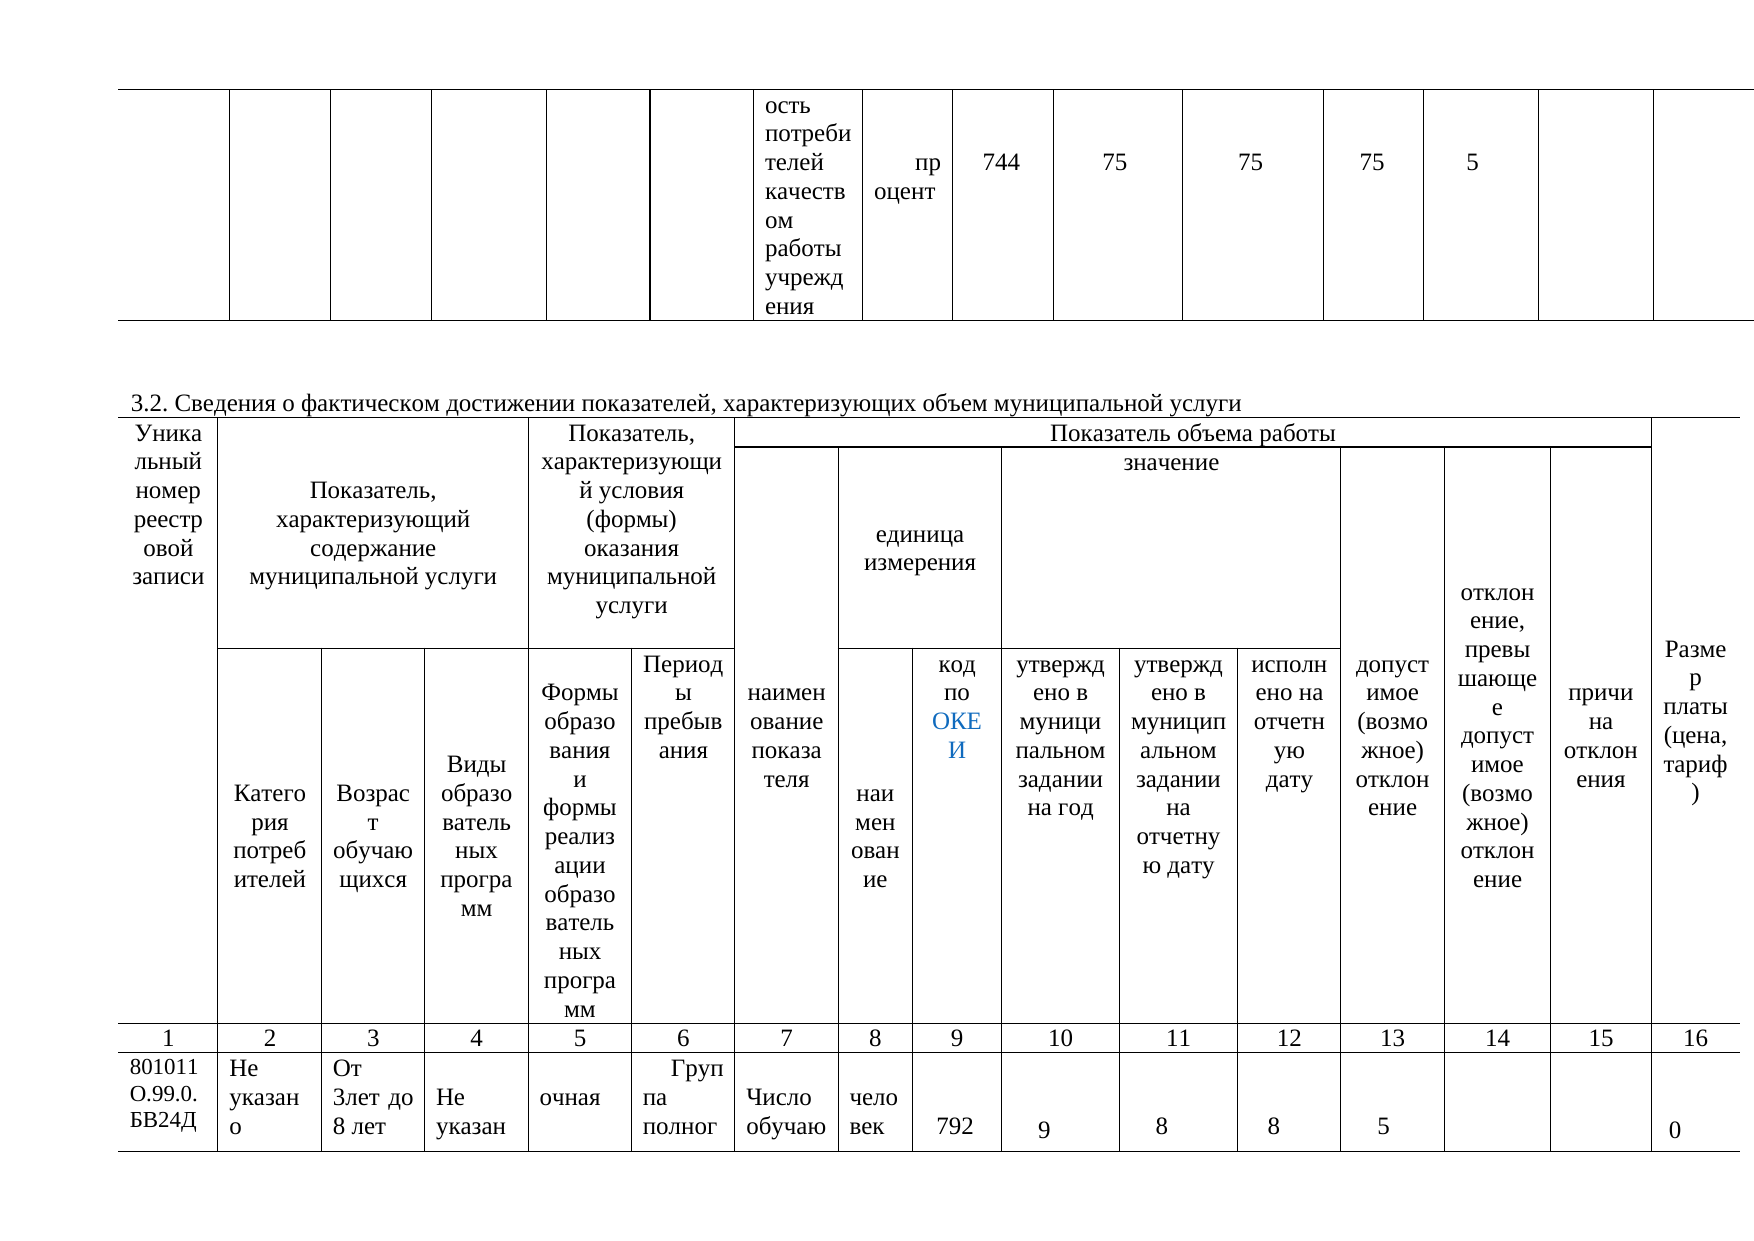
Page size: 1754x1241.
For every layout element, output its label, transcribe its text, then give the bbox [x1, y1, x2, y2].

table_cell 1 [118, 1024, 217, 1052]
table_cell 6 [632, 1024, 734, 1052]
table_cell человек [839, 1053, 912, 1151]
table_cell 10 [1002, 1024, 1119, 1052]
table_cell 792 [913, 1053, 1001, 1151]
table_cell Число обучающихся [735, 1053, 838, 1151]
table_cell 744 [953, 90, 1053, 320]
table_cell 4 [425, 1024, 528, 1052]
table_cell 3 [322, 1024, 424, 1052]
table_header Показатель объема работы [735, 418, 1651, 446]
table_cell Виды образовательных программ [425, 649, 528, 1022]
table_cell 15 [1551, 1024, 1651, 1052]
table_cell [118, 90, 229, 320]
table_cell [1445, 1053, 1550, 1151]
table_cell Не указано [425, 1053, 528, 1151]
table_cell Периоды пребывания [632, 649, 734, 1022]
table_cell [118, 1053, 217, 1151]
table_cell 8 [1238, 1053, 1340, 1151]
table_cell Группа полного дня [632, 1053, 734, 1151]
table_cell единица измерения [839, 448, 1001, 648]
table_cell 75 [1054, 90, 1182, 320]
table_cell 75 [1324, 90, 1423, 320]
table_cell код по ОКЕИ [913, 649, 1001, 1022]
table_cell 5 [1424, 90, 1538, 320]
table_cell 12 [1238, 1024, 1340, 1052]
table_cell Формы образования и формыреализации образовательных программ [529, 649, 631, 1022]
table_cell очная [529, 1053, 631, 1151]
table_cell Не указано [218, 1053, 321, 1151]
table_cell [1539, 90, 1653, 320]
table_cell 0 [1652, 1053, 1740, 1151]
table_cell отклонение, превышающее допустимое (возможное) отклонение [1445, 448, 1550, 1022]
table_cell 14 [1445, 1024, 1550, 1052]
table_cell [754, 90, 862, 320]
table_cell [651, 90, 753, 320]
table_cell наименование [839, 649, 912, 1022]
table_cell 2 [218, 1024, 321, 1052]
table_cell утверждено в муниципальном задании на год [1002, 649, 1119, 1022]
table_cell [1654, 90, 1754, 320]
table_cell утверждено в муниципальном задании на отчетную дату [1120, 649, 1237, 1022]
table_cell 7 [735, 1024, 838, 1052]
table_cell значение [1002, 448, 1340, 648]
table_cell [1551, 1053, 1651, 1151]
table_cell 75 [1183, 90, 1323, 320]
table_cell причина отклонения [1551, 448, 1651, 1022]
table_cell От 3лет до 8 лет [322, 1053, 424, 1151]
text 3.2. Сведения о фактическом достижении показателей, характеризующих объем муниципальной услуги [118, 388, 1636, 417]
table_cell процент [863, 90, 952, 320]
table_cell Возраст обучающихся [322, 649, 424, 1022]
table_cell допустимое (возможное) отклонение [1341, 448, 1444, 1022]
table_cell [547, 90, 649, 320]
table_cell 5 [529, 1024, 631, 1052]
table_cell наименование показателя [735, 448, 838, 1022]
table_cell 16 [1652, 1024, 1740, 1052]
table_header Показатель, характеризующий условия (формы) оказания муниципальной услуги [529, 418, 734, 648]
table_cell исполнено на отчетную дату [1238, 649, 1340, 1022]
table_header Уникальный номер реестровой записи [118, 418, 217, 1022]
table_cell 8 [839, 1024, 912, 1052]
table_cell 9 [1002, 1053, 1119, 1151]
table_cell [331, 90, 431, 320]
table_cell [432, 90, 546, 320]
table_cell 9 [913, 1024, 1001, 1052]
table_cell 11 [1120, 1024, 1237, 1052]
table_header Размер платы (цена, тариф) [1652, 418, 1740, 1022]
table_cell Категория потребителей [218, 649, 321, 1022]
table_cell [230, 90, 330, 320]
table_header Показатель, характеризующий содержание муниципальной услуги [218, 418, 528, 648]
table_cell 8 [1120, 1053, 1237, 1151]
table_cell 5 [1341, 1053, 1444, 1151]
table_cell 13 [1341, 1024, 1444, 1052]
